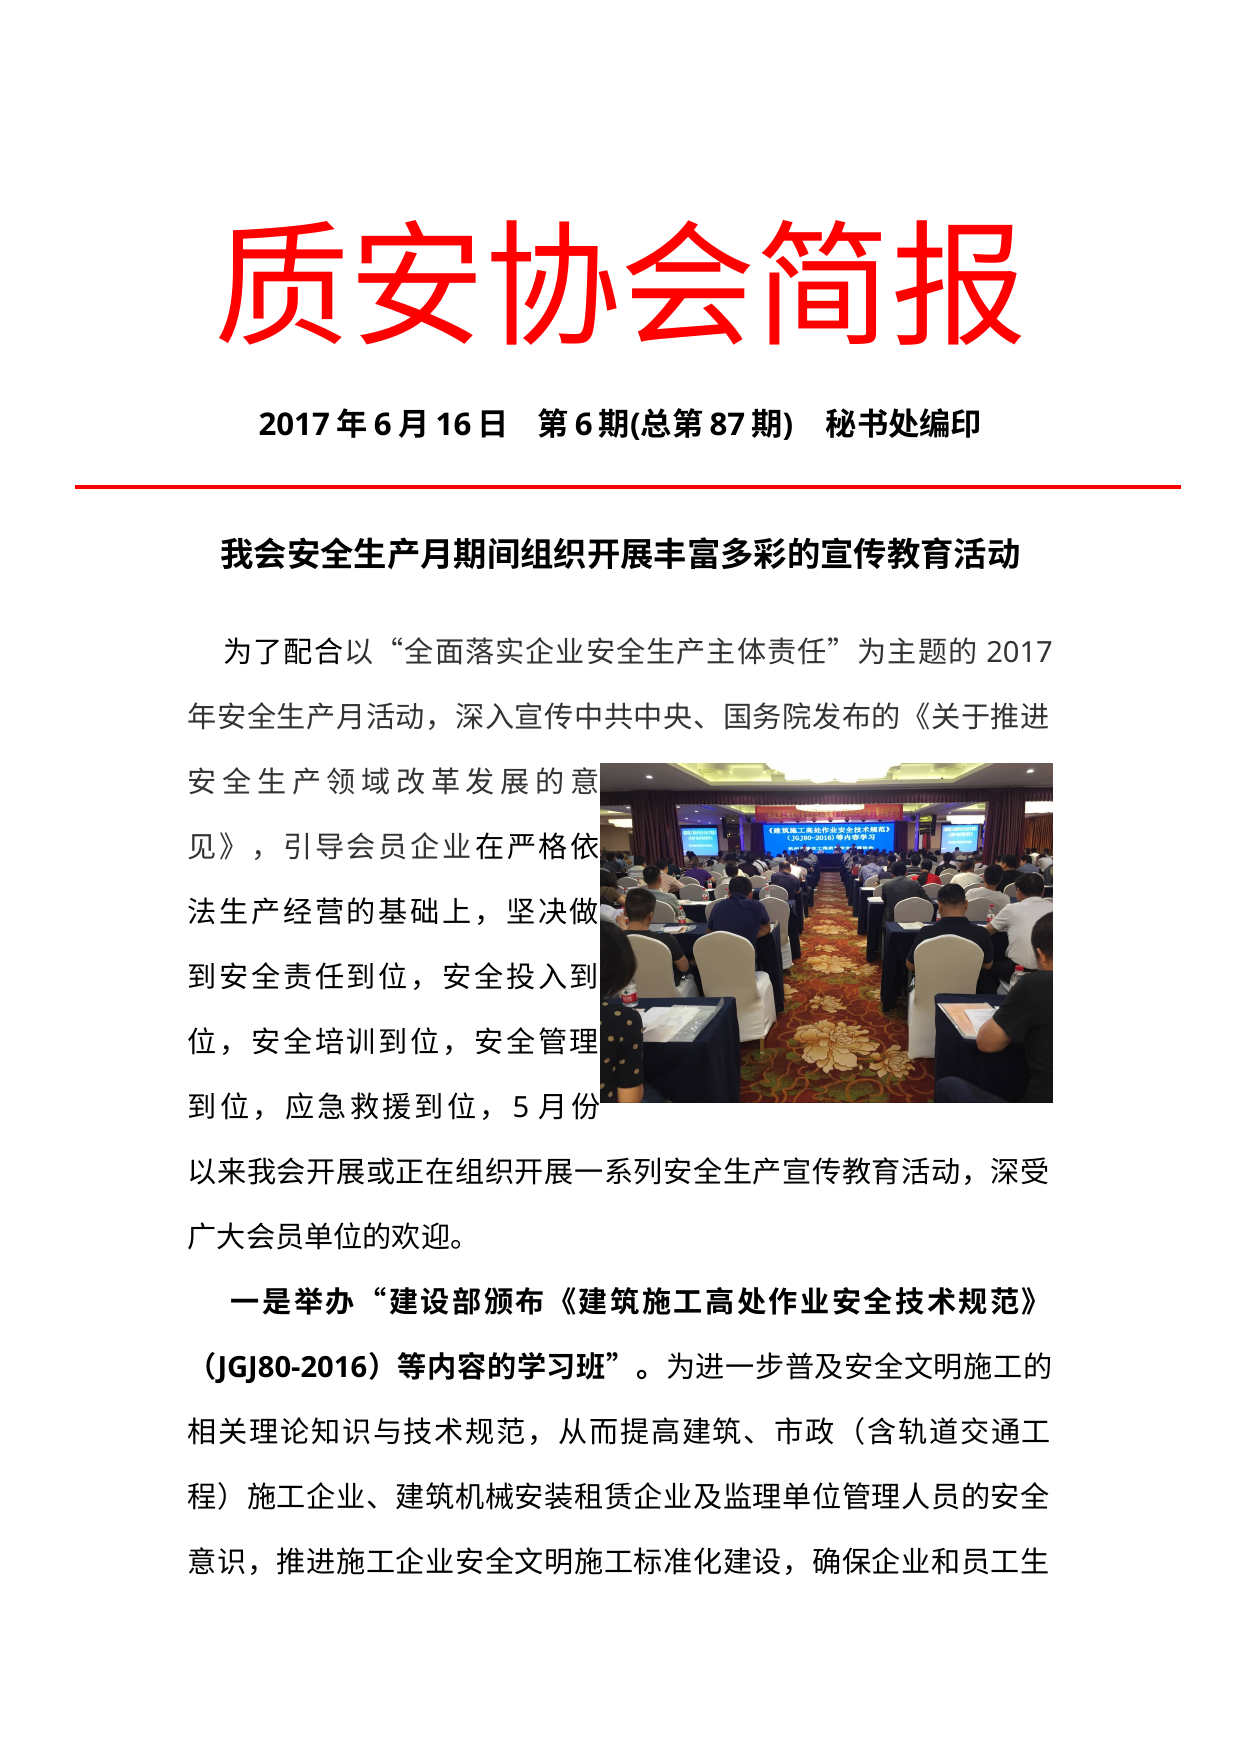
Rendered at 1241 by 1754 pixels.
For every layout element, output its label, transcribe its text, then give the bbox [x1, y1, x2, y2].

text 我会安全生产月期间组织开展丰富多彩的宣传教育活动 [187, 519, 1053, 584]
text 第6期(总第87期) 秘书处编印 [187, 389, 1053, 454]
picture [600, 763, 1053, 1103]
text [187, 1267, 1053, 1592]
text 质安协会简报 [187, 162, 1053, 389]
